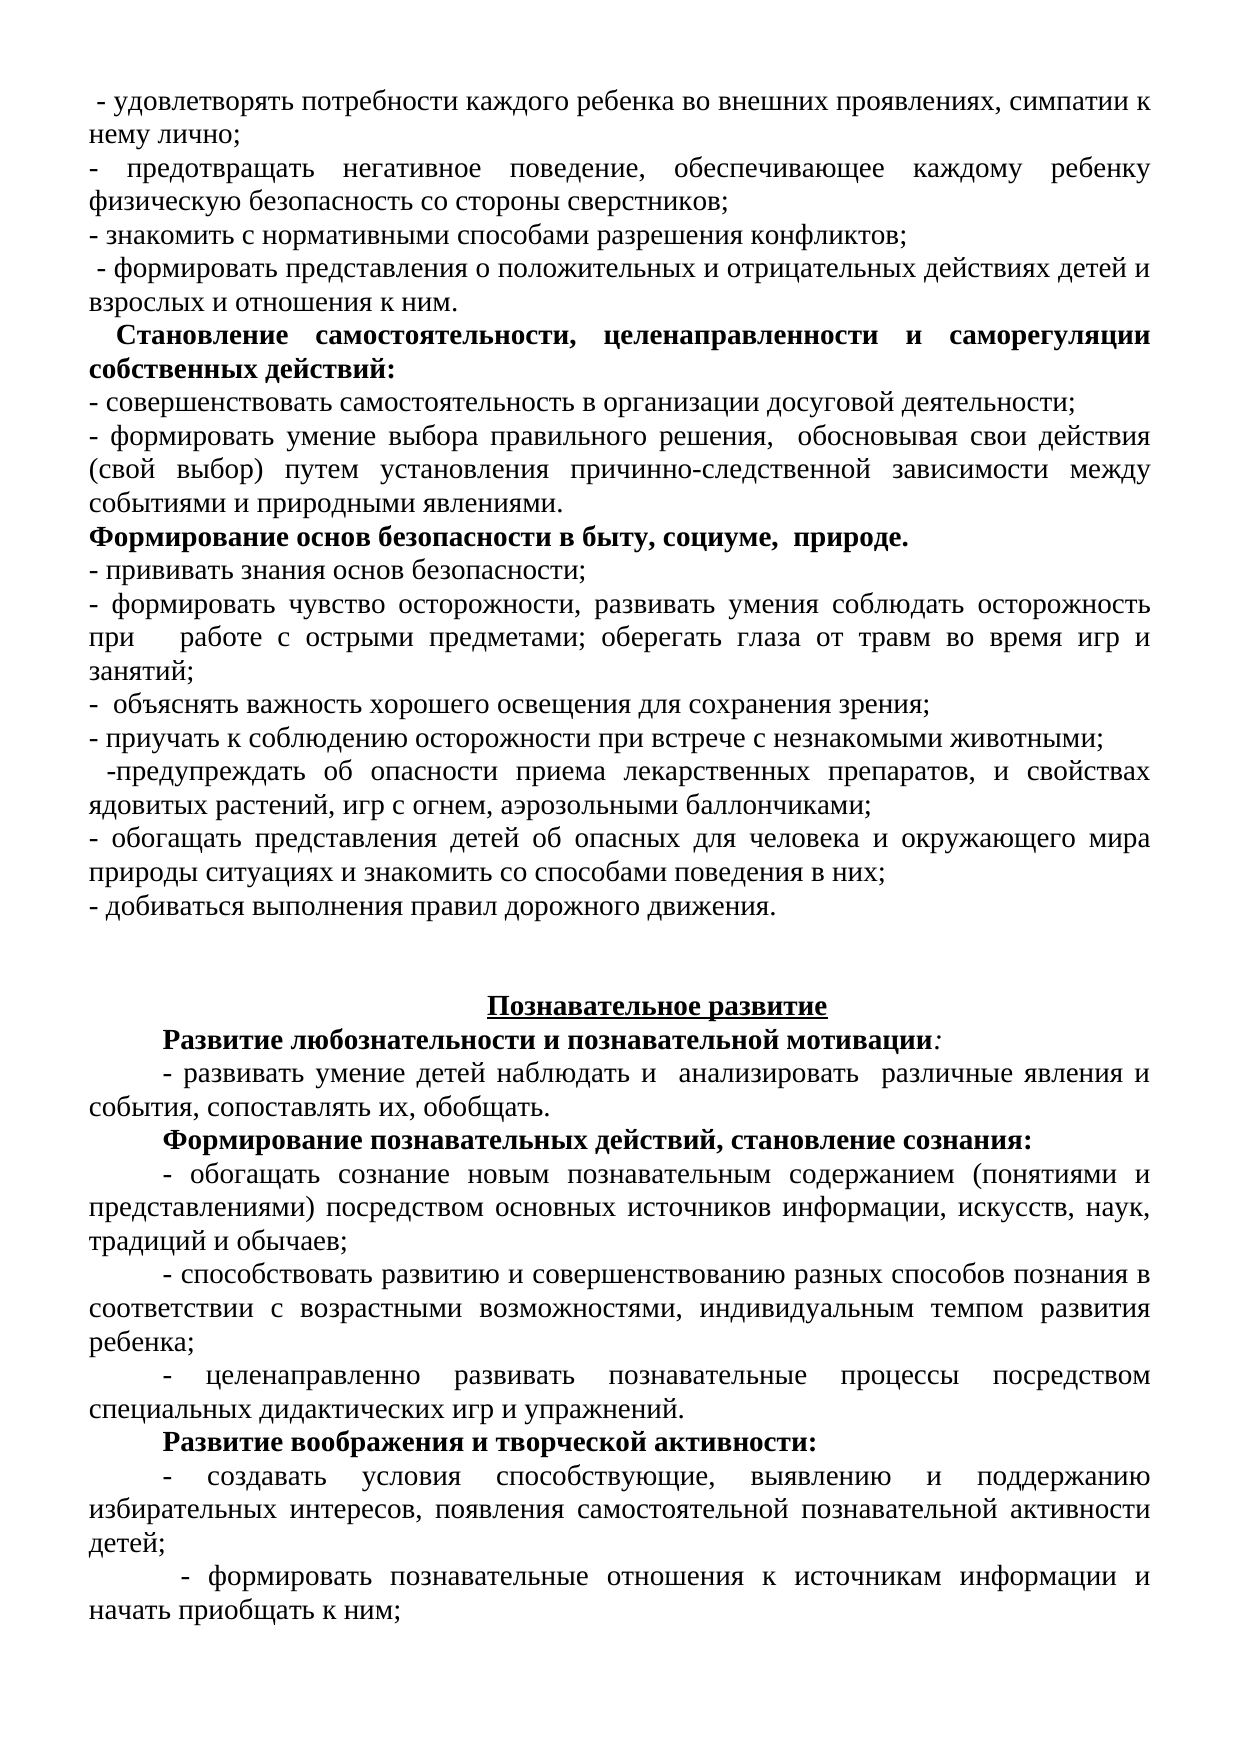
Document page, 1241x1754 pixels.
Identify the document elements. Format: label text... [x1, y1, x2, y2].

text - формировать познавательные отношения к источникам информации и начать приобщать к ним; [89, 1558, 1152, 1626]
text - предотвращать негативное поведение, обеспечивающее каждому ребенку физическую безопасность со стороны сверстников; [89, 150, 1152, 217]
text - способствовать развитию и совершенствованию разных способов познания в соответствии с возрастными возможностями, индивидуальным темпом развития ребенка; [89, 1257, 1152, 1357]
text -предупреждать об опасности приема лекарственных препаратов, и свойствах ядовитых растений, игр с огнем, аэрозольными баллончиками; [89, 753, 1152, 821]
text - добиваться выполнения правил дорожного движения. [89, 888, 1152, 921]
text - знакомить с нормативными способами разрешения конфликтов; [89, 217, 1152, 250]
text - формировать умение выбора правильного решения, обосновывая свои действия (свой выбор) путем установления причинно-следственной зависимости между событиями и природными явлениями. [89, 418, 1152, 519]
text - целенаправленно развивать познавательные процессы посредством специальных дидактических игр и упражнений. [89, 1357, 1152, 1424]
text - удовлетворять потребности каждого ребенка во внешних проявлениях, симпатии к нему лично; [89, 83, 1152, 150]
text Формирование основ безопасности в быту, социуме, природе. [89, 519, 1152, 552]
text Становление самостоятельности, целенаправленности и саморегуляции собственных действий: [89, 317, 1152, 384]
text - формировать чувство осторожности, развивать умения соблюдать осторожность при работе с острыми предметами; оберегать глаза от травм во время игр и занятий; [89, 586, 1152, 686]
text - прививать знания основ безопасности; [89, 552, 1152, 586]
text Формирование познавательных действий, становление сознания: [89, 1122, 1152, 1156]
text Познавательное развитие [89, 988, 1152, 1022]
text Развитие любознательности и познавательной мотивации: [89, 1022, 1152, 1055]
text Развитие воображения и творческой активности: [89, 1424, 1152, 1458]
text - приучать к соблюдению осторожности при встрече с незнакомыми животными; [89, 720, 1152, 753]
text - обогащать сознание новым познавательным содержанием (понятиями и представлениями) посредством основных источников информации, искусств, наук, традиций и обычаев; [89, 1156, 1152, 1257]
text - обогащать представления детей об опасных для человека и окружающего мира природы ситуациях и знакомить со способами поведения в них; [89, 821, 1152, 888]
text - создавать условия способствующие, выявлению и поддержанию избирательных интересов, появления самостоятельной познавательной активности детей; [89, 1458, 1152, 1558]
text - формировать представления о положительных и отрицательных действиях детей и взрослых и отношения к ним. [89, 250, 1152, 317]
text - объяснять важность хорошего освещения для сохранения зрения; [89, 686, 1152, 720]
text - совершенствовать самостоятельность в организации досуговой деятельности; [89, 384, 1152, 418]
text - развивать умение детей наблюдать и анализировать различные явления и события, сопоставлять их, обобщать. [89, 1055, 1152, 1122]
